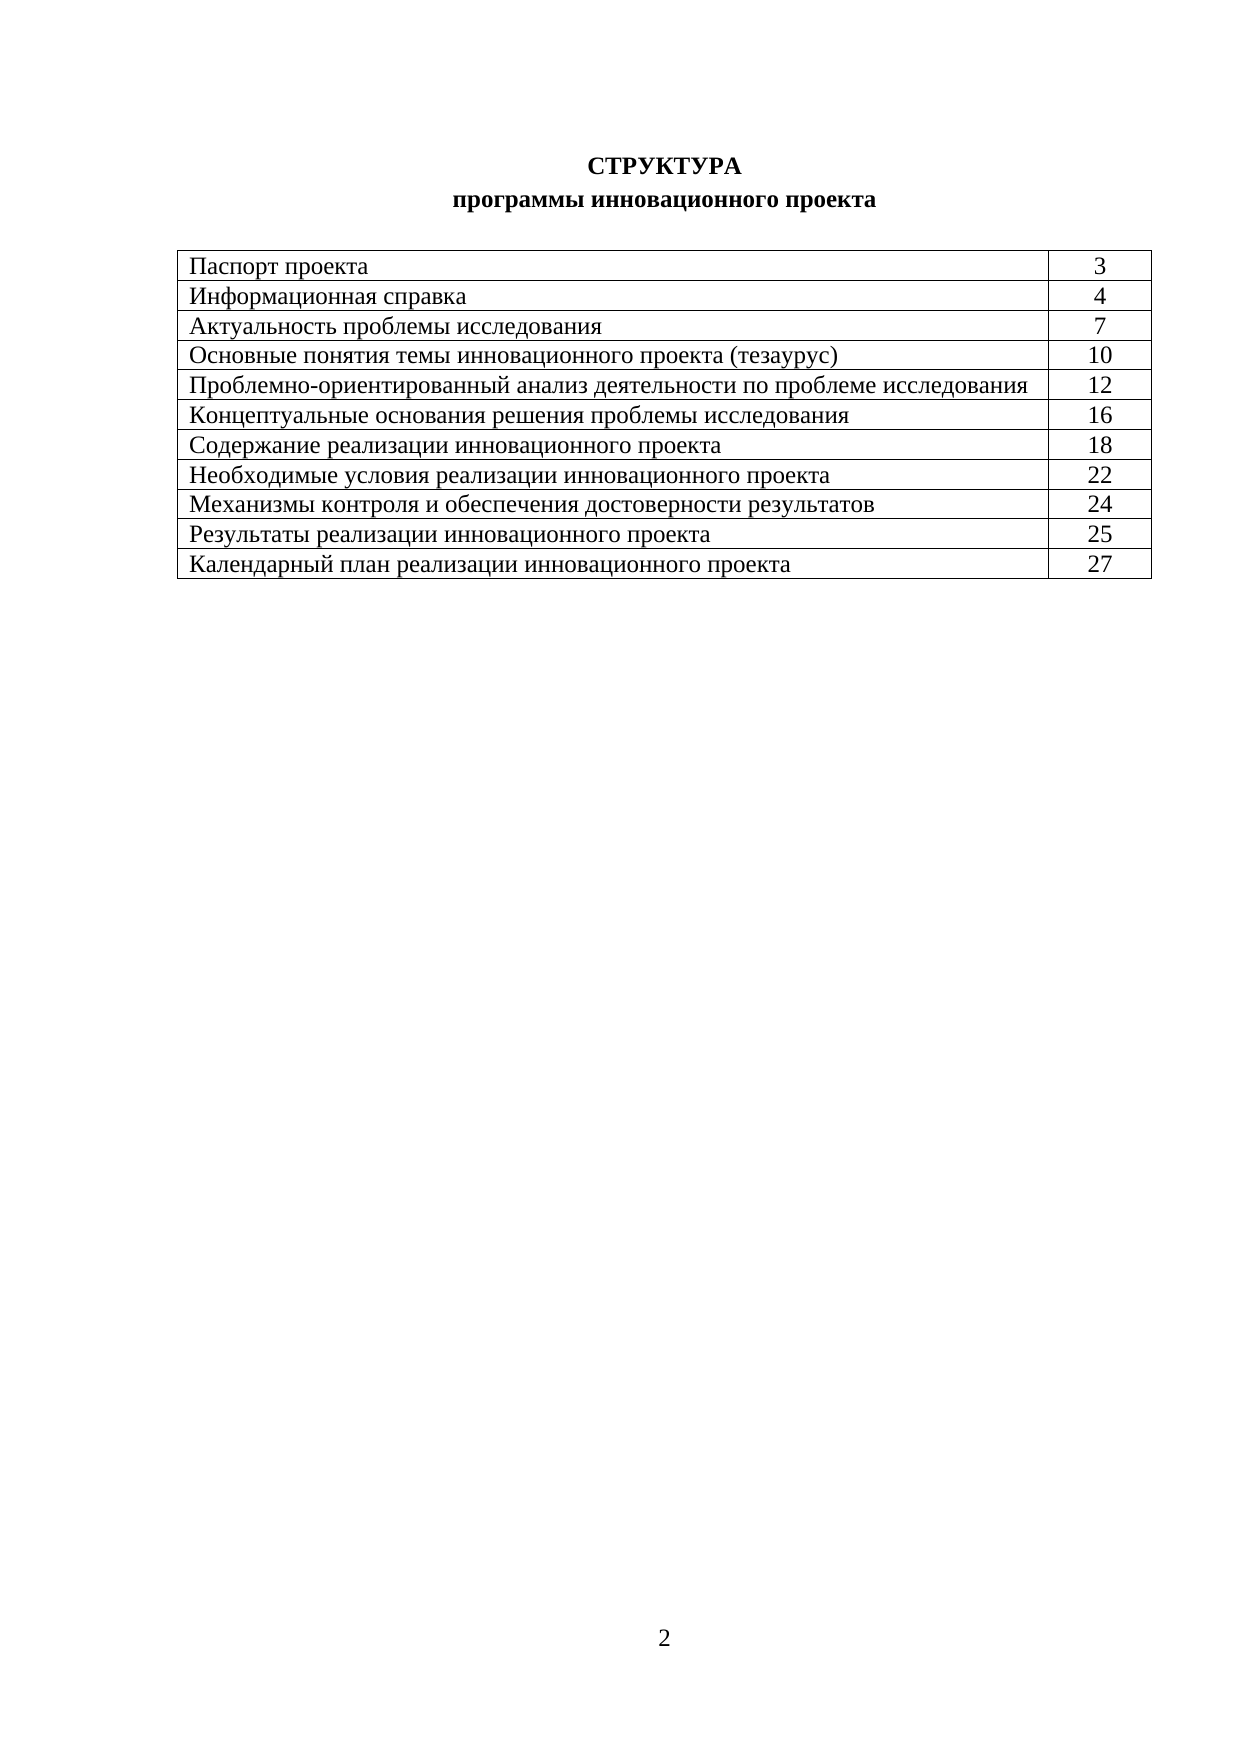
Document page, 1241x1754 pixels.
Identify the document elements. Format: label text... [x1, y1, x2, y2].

table_cell 22 [1049, 460, 1151, 488]
table_cell Содержание реализации инновационного проекта [178, 430, 1048, 459]
table_cell Проблемно-ориентированный анализ деятельности по проблеме исследования [178, 370, 1048, 399]
table_cell Актуальность проблемы исследования [178, 311, 1048, 339]
table_cell Необходимые условия реализации инновационного проекта [178, 460, 1048, 488]
table_cell 10 [1049, 341, 1151, 369]
table_cell 18 [1049, 430, 1151, 459]
table_cell 25 [1049, 519, 1151, 548]
table_cell 12 [1049, 370, 1151, 399]
table_header Паспорт проекта [178, 251, 1048, 280]
table_cell 16 [1049, 400, 1151, 429]
table_cell 27 [1049, 549, 1151, 578]
table_cell Календарный план реализации инновационного проекта [178, 549, 1048, 578]
table_cell 4 [1049, 281, 1151, 310]
table_cell 24 [1049, 490, 1151, 518]
table_cell Концептуальные основания решения проблемы исследования [178, 400, 1048, 429]
table_cell Результаты реализации инновационного проекта [178, 519, 1048, 548]
table_cell 7 [1049, 311, 1151, 339]
text программы инновационного проекта [177, 184, 1152, 213]
table_cell Основные понятия темы инновационного проекта (тезаурус) [178, 341, 1048, 369]
table_cell Информационная справка [178, 281, 1048, 310]
table_cell Механизмы контроля и обеспечения достоверности результатов [178, 490, 1048, 518]
text СТРУКТУРА [177, 151, 1152, 180]
table_header 3 [1049, 251, 1151, 280]
